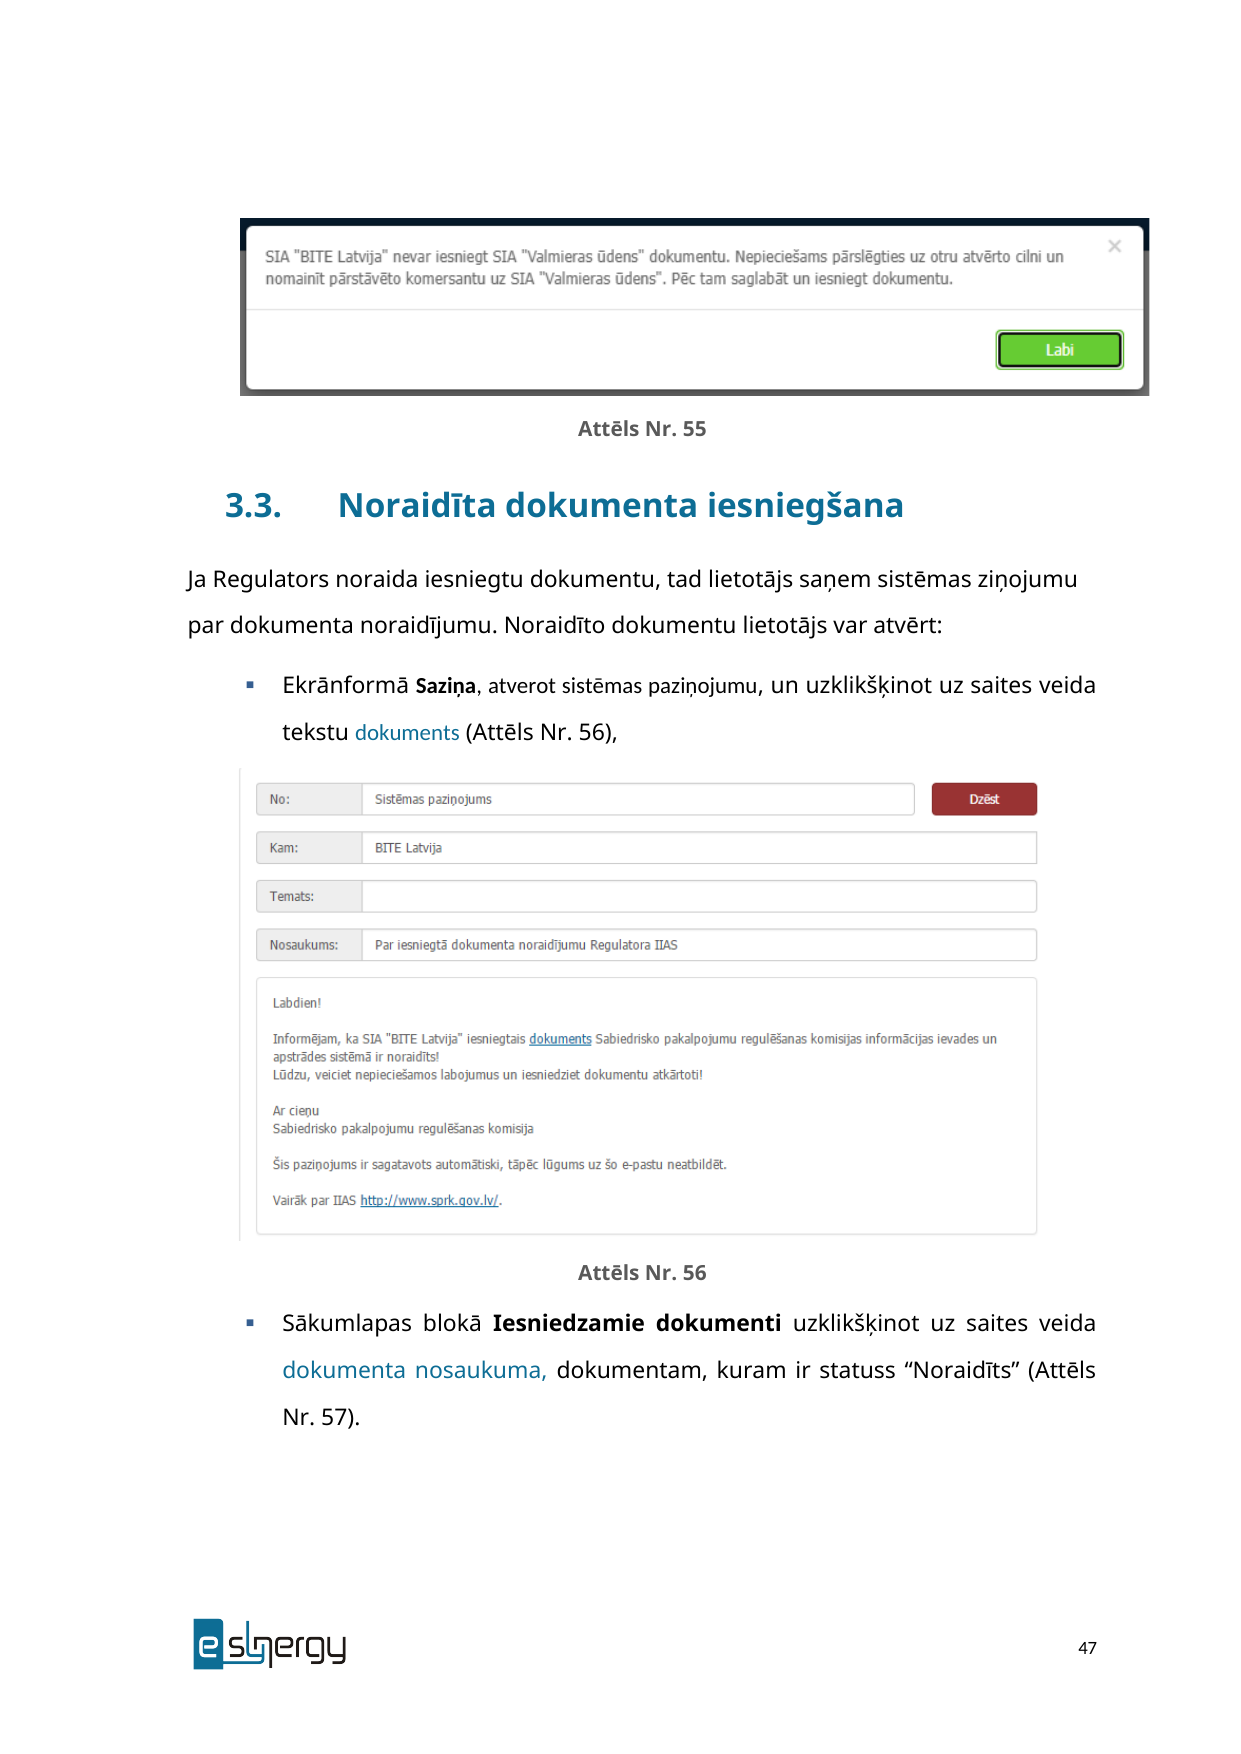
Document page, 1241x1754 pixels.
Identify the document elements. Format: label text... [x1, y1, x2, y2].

text Ja Regulators noraida iesniegtu dokumentu, tad lietotājs saņem sistēmas ziņojumu par dokumenta noraidījumu. Noraidīto dokumentu lietotājs var atvērt: [187, 562, 1097, 641]
picture [240, 218, 1150, 396]
subtitle Noraidīta dokumenta iesniegšana [225, 482, 1097, 527]
text Ekrānformā Saziņa, atverot sistēmas paziņojumu, un uzklikšķinot uz saites veida tekstu dokuments (Attēls Nr. 56), [244, 669, 1097, 747]
text Sākumlapas blokā Iesniedzamie dokumenti uzklikšķinot uz saites veida dokumenta nosaukuma, dokumentam, kuram ir statuss “Noraidīts” (Attēls Nr. 57). [244, 1307, 1097, 1432]
picture [234, 768, 1051, 1241]
picture [187, 1612, 352, 1676]
